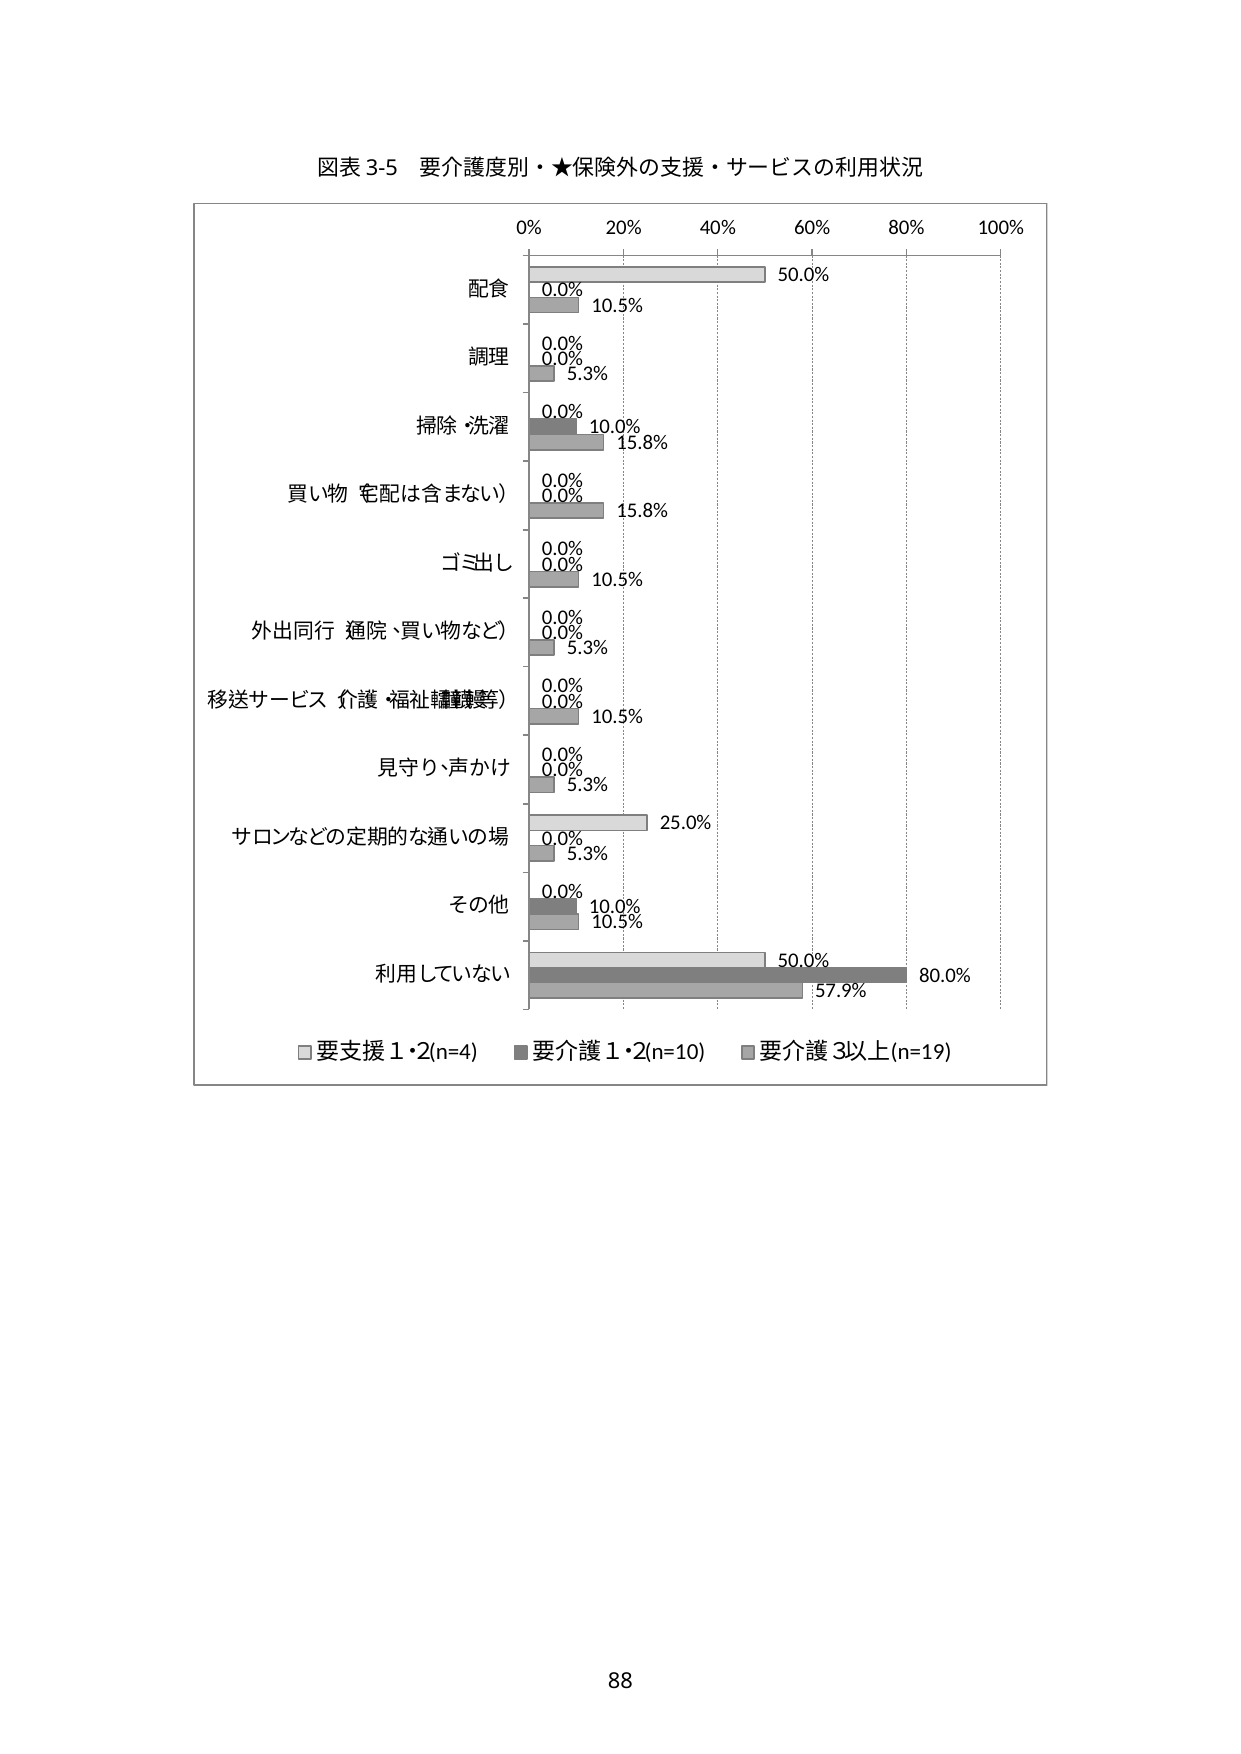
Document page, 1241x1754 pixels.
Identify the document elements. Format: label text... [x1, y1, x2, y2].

text 図表3-5 要介護度別・★保険外の支援・サービスの利用状況 [148, 148, 1093, 184]
